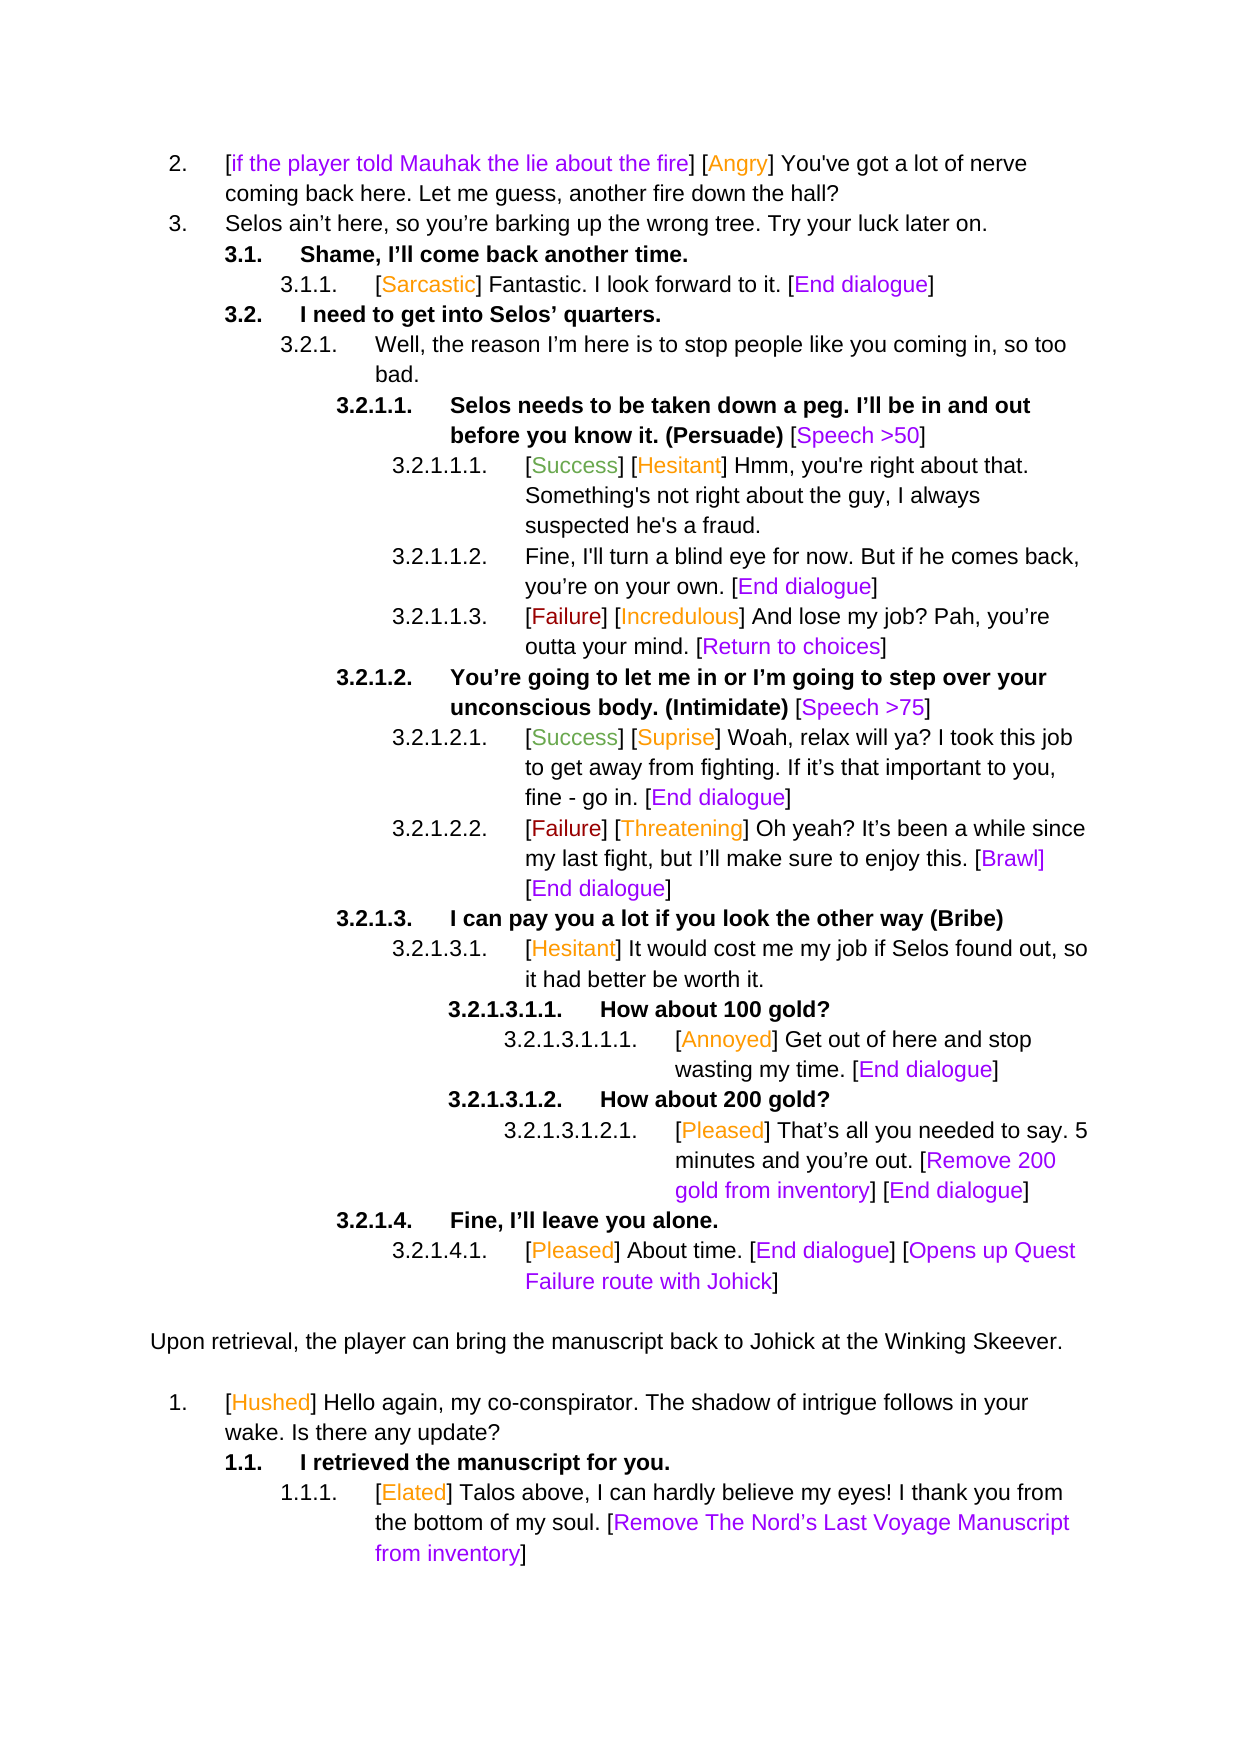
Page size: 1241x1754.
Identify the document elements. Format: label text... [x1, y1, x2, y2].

list I need to get into Selos’ quarters. [262, 301, 1090, 327]
list [Hesitant] It would cost me my job if Selos found out, so it had better be worth it. [487, 935, 1090, 992]
list [Hushed] Hello again, my co-conspirator. The shadow of intrigue follows in your wake. Is there any update? [187, 1388, 1090, 1445]
list [Failure] [Threatening] Oh yeah? It’s been a while since my last fight, but I’ll make sure to enjoy this. [Brawl] [End dialogue] [487, 814, 1090, 901]
list Fine, I'll turn a blind eye for now. But if he comes back, you’re on your own. [End dialogue] [487, 543, 1090, 599]
list Well, the reason I’m here is to stop people like you coming in, so too bad. [337, 331, 1090, 388]
list [Pleased] About time. [End dialogue] [Opens up Quest Failure route with Johick] [487, 1237, 1090, 1294]
list I can pay you a lot if you look the other way (Bribe) [412, 905, 1090, 932]
list [Elated] Talos above, I can hardly believe my eyes! I thank you from the bottom of my soul. [Remove The Nord’s Last Voyage Manuscript from inventory] [337, 1479, 1090, 1566]
list You’re going to let me in or I’m going to step over your unconscious body. (Intimidate) [Speech >75] [412, 663, 1090, 720]
list [Pleased] That’s all you needed to say. 5 minutes and you’re out. [Remove 200 gold from inventory] [End dialogue] [637, 1117, 1090, 1203]
list [Annoyed] Get out of here and stop wasting my time. [End dialogue] [637, 1026, 1090, 1083]
list I retrieved the manuscript for you. [262, 1449, 1090, 1475]
list How about 100 gold? [562, 996, 1090, 1022]
list [Success] [Hesitant] Hmm, you're right about that. Something's not right about the guy, I always suspected he's a fraud. [487, 452, 1090, 539]
list Selos needs to be taken down a peg. I’ll be in and out before you know it. (Persuade) [Speech >50] [412, 392, 1090, 448]
list [Failure] [Incredulous] And lose my job? Pah, you’re outta your mind. [Return to choices] [487, 603, 1090, 660]
list Fine, I’ll leave you alone. [412, 1207, 1090, 1234]
list [Sarcastic] Fantastic. I look forward to it. [End dialogue] [337, 271, 1090, 297]
list How about 200 gold? [562, 1086, 1090, 1113]
list Selos ain’t here, so you’re barking up the wrong tree. Try your luck later on. [187, 210, 1090, 237]
list Shame, I’ll come back another time. [262, 241, 1090, 267]
text Upon retrieval, the player can bring the manuscript back to Johick at the Winking Skeever. [150, 1328, 1090, 1354]
list [if the player told Mauhak the lie about the fire] [Angry] You've got a lot of nerve coming back here. Let me guess, another fire down the hall? [187, 150, 1090, 207]
list [Success] [Suprise] Woah, relax will ya? I took this job to get away from fighting. If it’s that important to you, fine - go in. [End dialogue] [487, 724, 1090, 811]
